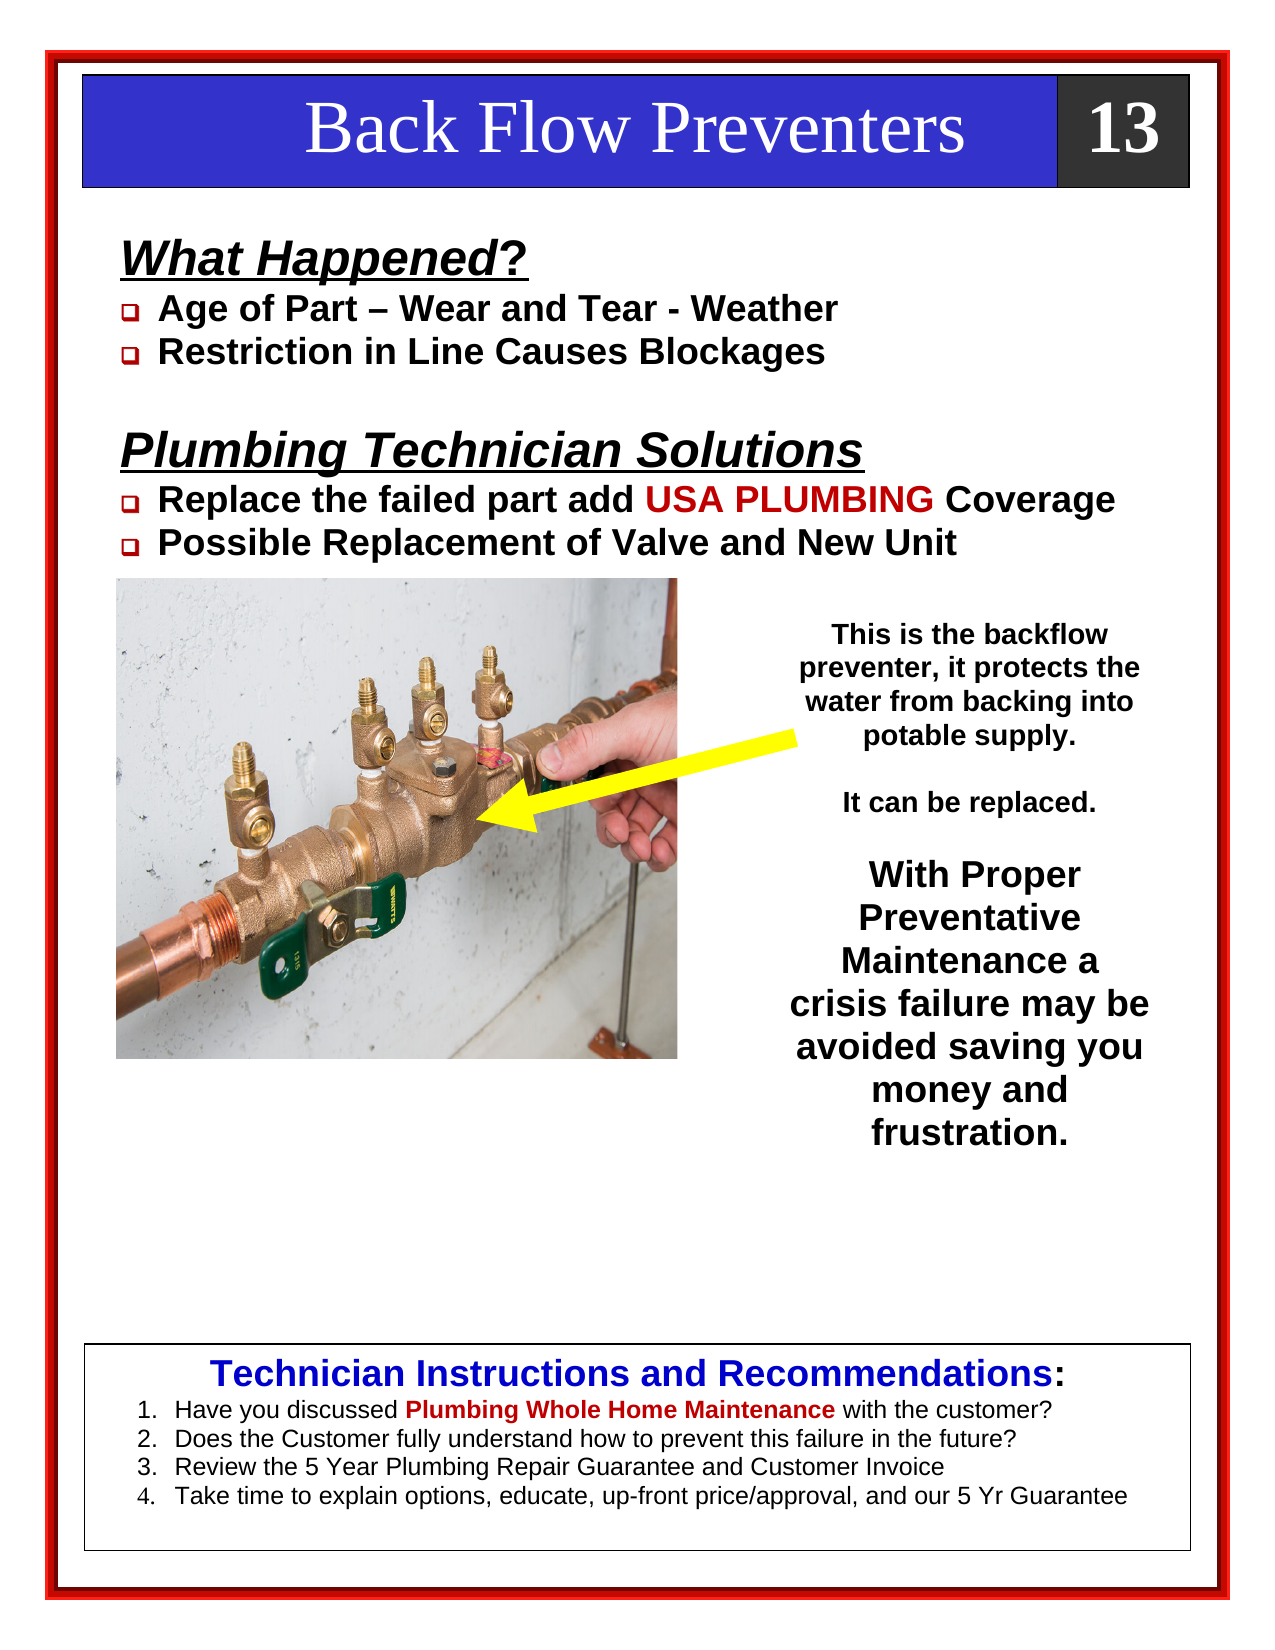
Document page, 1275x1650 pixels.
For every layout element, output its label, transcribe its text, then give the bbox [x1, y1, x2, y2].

list Possible Replacement of Valve and New Unit [120, 521, 1217, 564]
picture [116, 578, 678, 1059]
list Age of Part – Wear and Tear - Weather [120, 286, 1217, 329]
list Replace the failed part add USA PLUMBING Coverage [120, 477, 1217, 521]
subtitle Plumbing Technician Solutions [58, 420, 1217, 477]
text What Happened? [58, 228, 1217, 286]
list Restriction in Line Causes Blockages [120, 329, 1217, 372]
